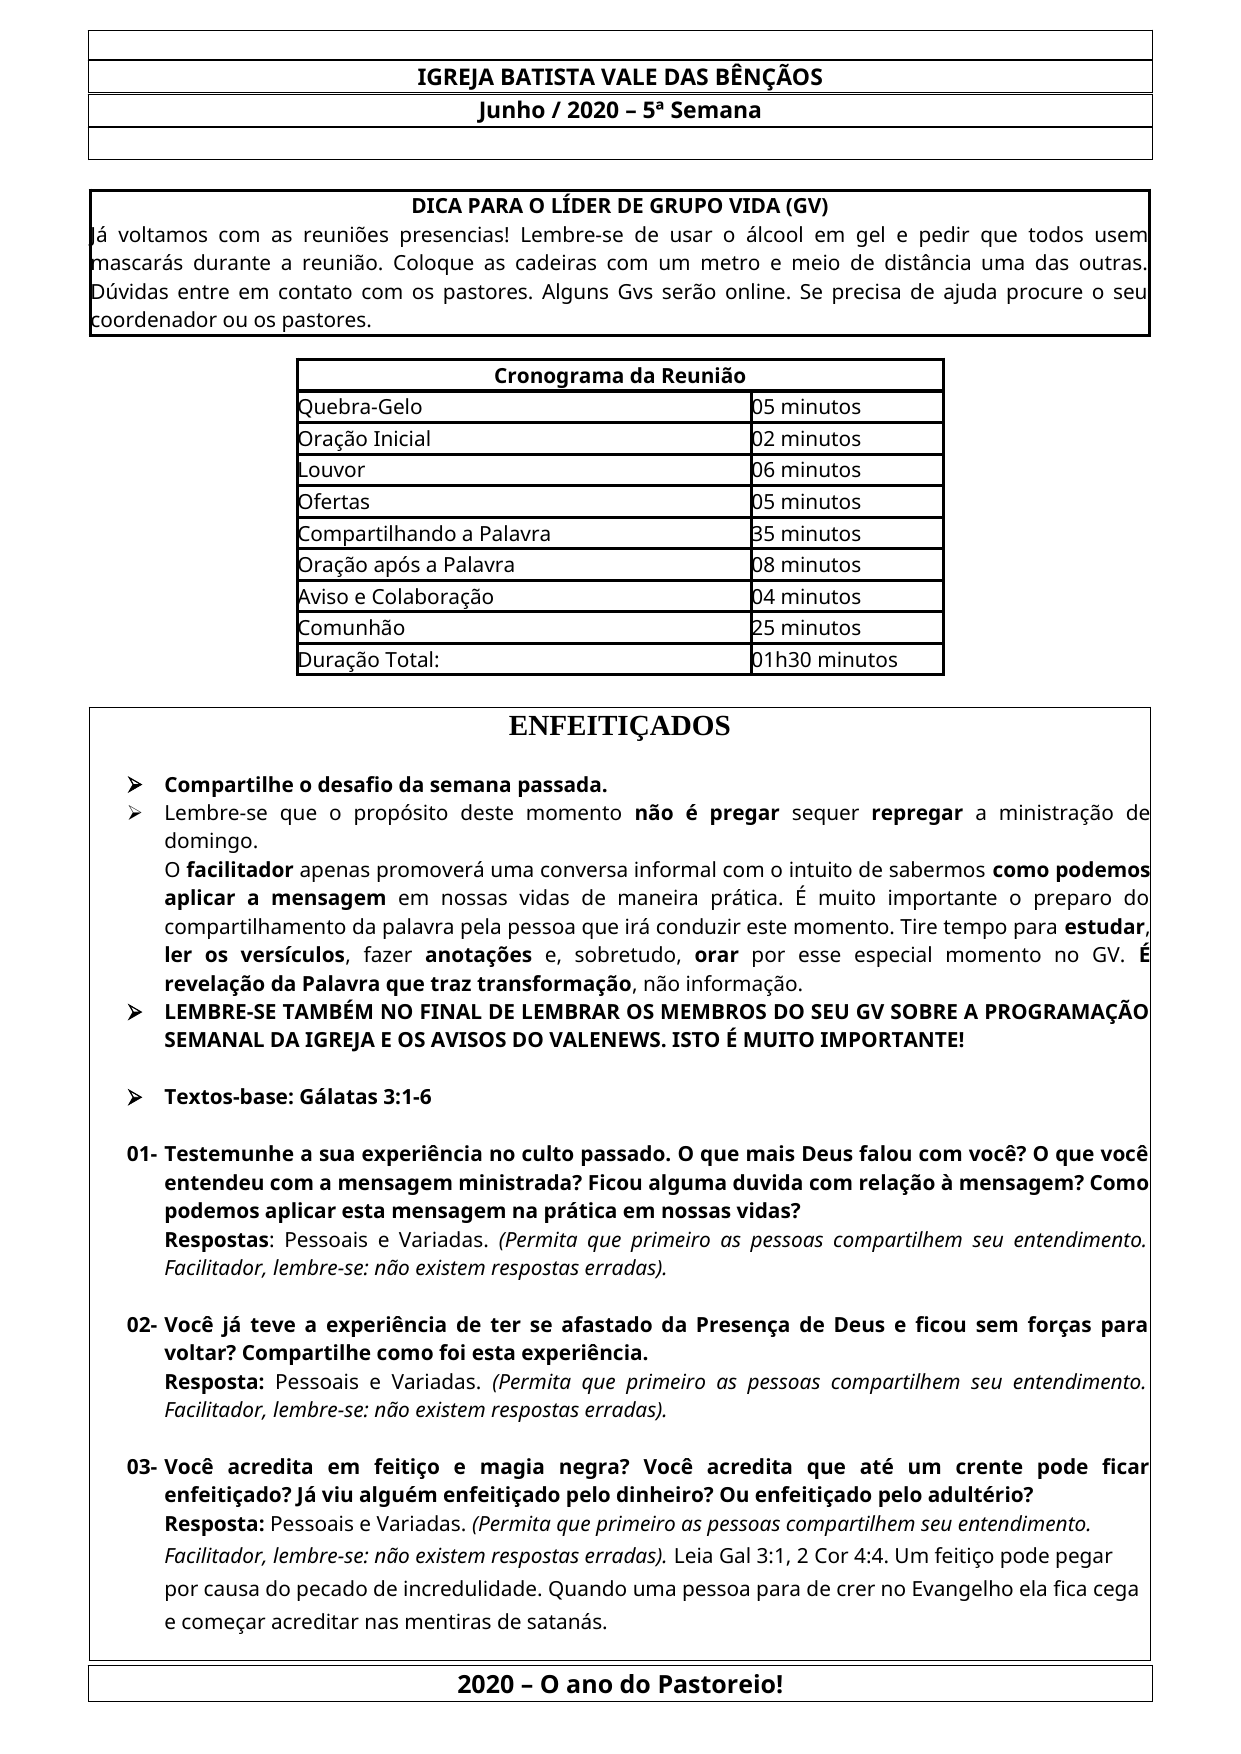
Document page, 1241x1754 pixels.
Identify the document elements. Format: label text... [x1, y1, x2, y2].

table_cell Oração após a Palavra [299, 550, 750, 579]
table_cell 05 minutos [753, 393, 942, 421]
table_cell Aviso e Colaboração [299, 582, 750, 610]
table_cell 25 minutos [753, 613, 942, 642]
table_cell Ofertas [299, 487, 750, 516]
table_cell 08 minutos [753, 550, 942, 579]
table_cell Oração Inicial [299, 424, 750, 452]
table_cell 02 minutos [753, 424, 942, 452]
table_header Cronograma da Reunião [299, 361, 942, 389]
table_cell Quebra-Gelo [299, 393, 750, 421]
table_cell 35 minutos [753, 519, 942, 547]
table_header DICA PARA O LÍDER DE GRUPO VIDA (GV) Já voltamos com as reuniões presencias! Lembre-se de usar o álcool em gel e pedir que todos usem mascarás durante a reunião. Coloque as cadeiras com um metro e meio de distância uma das outras. Dúvidas entre em contato com os pastores. Alguns Gvs serão online. Se precisa de ajuda procure o seu coordenador ou os pastores. [92, 192, 1148, 334]
table_cell 06 minutos [753, 456, 942, 484]
table_cell 01h30 minutos [753, 645, 942, 673]
table_cell Louvor [299, 456, 750, 484]
table_cell 04 minutos [753, 582, 942, 610]
table_cell 05 minutos [753, 487, 942, 516]
table_cell Duração Total: [299, 645, 750, 673]
table_cell Comunhão [299, 613, 750, 642]
table_cell Compartilhando a Palavra [299, 519, 750, 547]
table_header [90, 708, 1150, 1660]
